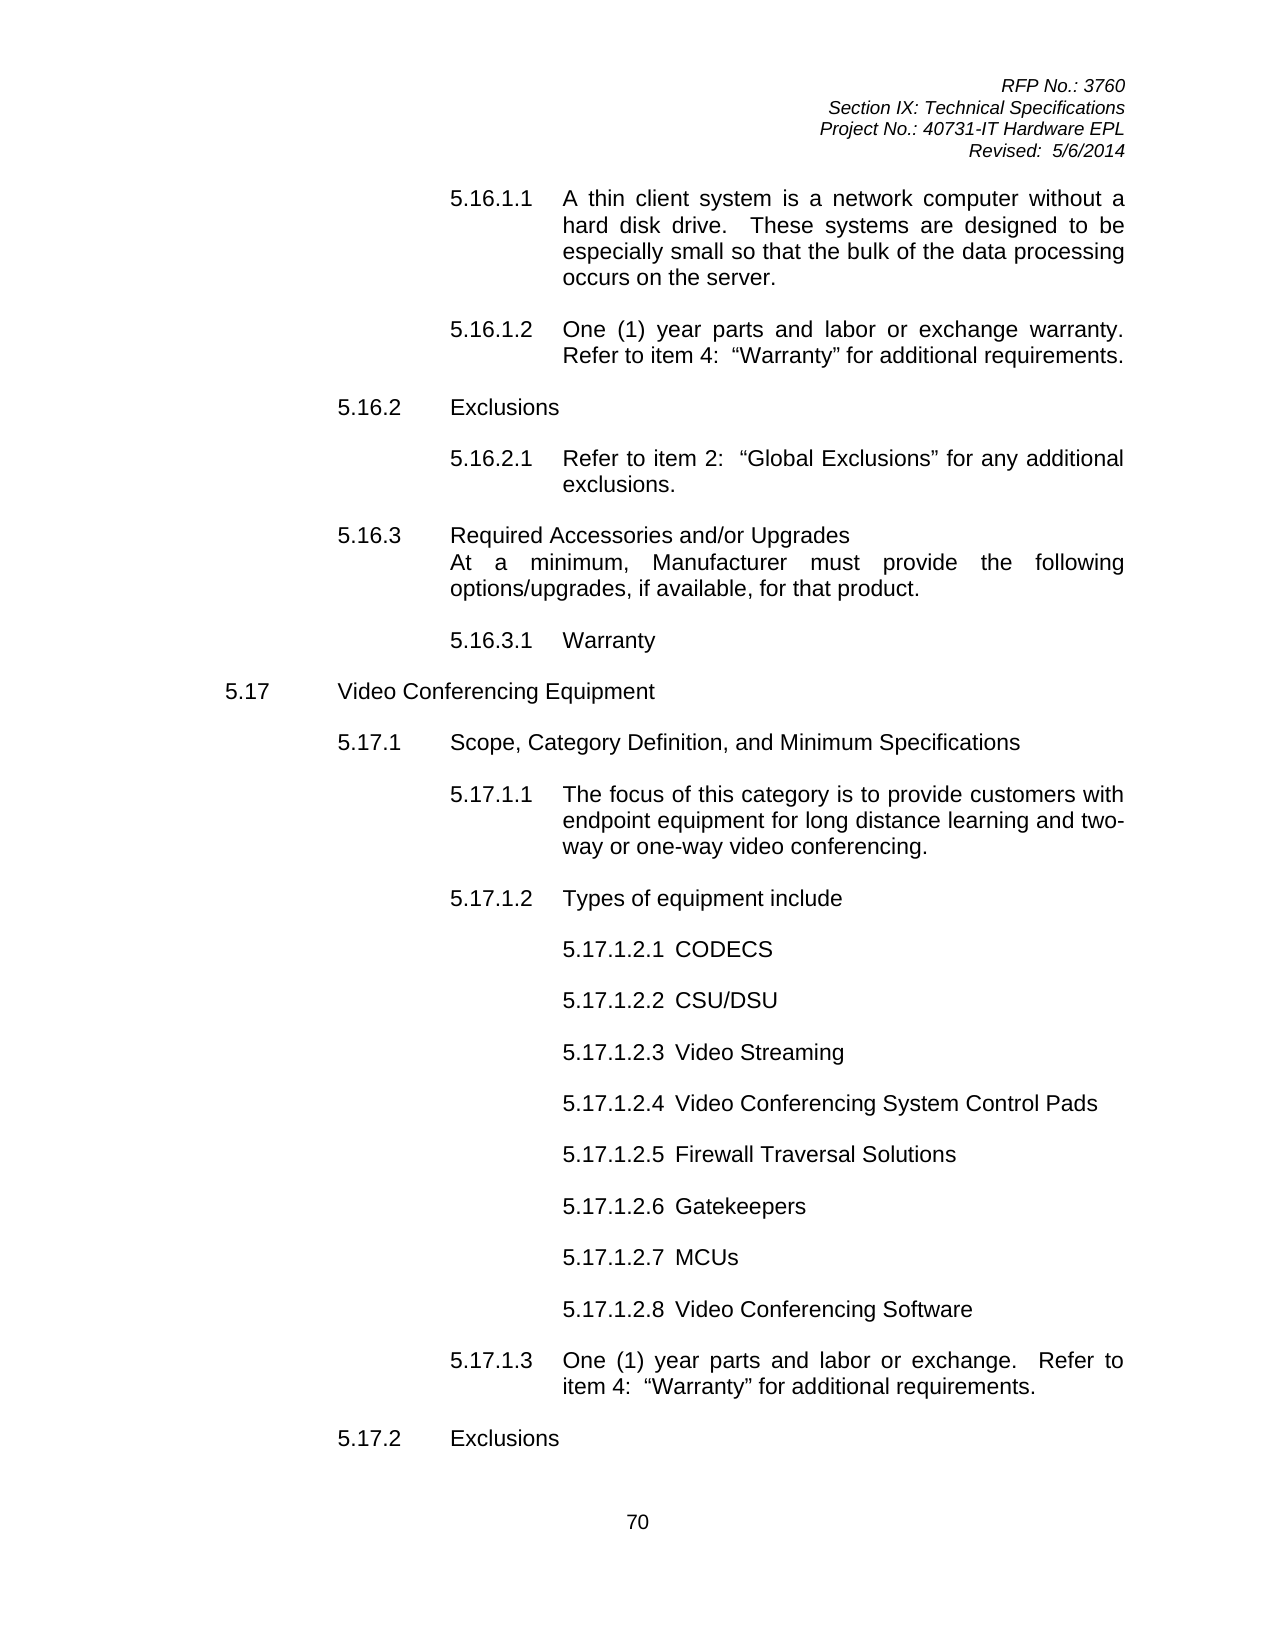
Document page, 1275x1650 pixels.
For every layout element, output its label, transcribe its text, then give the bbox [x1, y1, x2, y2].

text Video Conferencing Software [562, 1296, 1125, 1322]
text A thin client system is a network computer without a hard disk drive. These systems are designed to be especially small so that the bulk of the data processing occurs on the server. [450, 185, 1125, 291]
list At a minimum, Manufacturer must provide the following options/upgrades, if available, for that product. [450, 549, 1125, 602]
text One (1) year parts and labor or exchange warranty. Refer to item 4: “Warranty” for additional requirements. [450, 316, 1125, 368]
text One (1) year parts and labor or exchange. Refer to item 4: “Warranty” for additional requirements. [450, 1347, 1125, 1399]
text Required Accessories and/or Upgrades [337, 522, 1125, 549]
text Video Streaming [562, 1039, 1125, 1065]
text Refer to item 2: “Global Exclusions” for any additional exclusions. [450, 445, 1125, 497]
text CODECS [562, 936, 1125, 962]
text Firewall Traversal Solutions [562, 1141, 1125, 1168]
text Video Conferencing Equipment [225, 678, 1125, 704]
text Video Conferencing System Control Pads [562, 1090, 1125, 1116]
text CSU/DSU [562, 987, 1125, 1014]
text The focus of this category is to provide customers with endpoint equipment for long distance learning and two-way or one-way video conferencing. [450, 781, 1125, 860]
text Exclusions [337, 1424, 1125, 1451]
text Gatekeepers [562, 1193, 1125, 1219]
text MCUs [562, 1244, 1125, 1271]
text Warranty [450, 627, 1125, 653]
text Exclusions [337, 393, 1125, 420]
text Types of equipment include [450, 885, 1125, 911]
text Scope, Category Definition, and Minimum Specifications [337, 729, 1125, 756]
